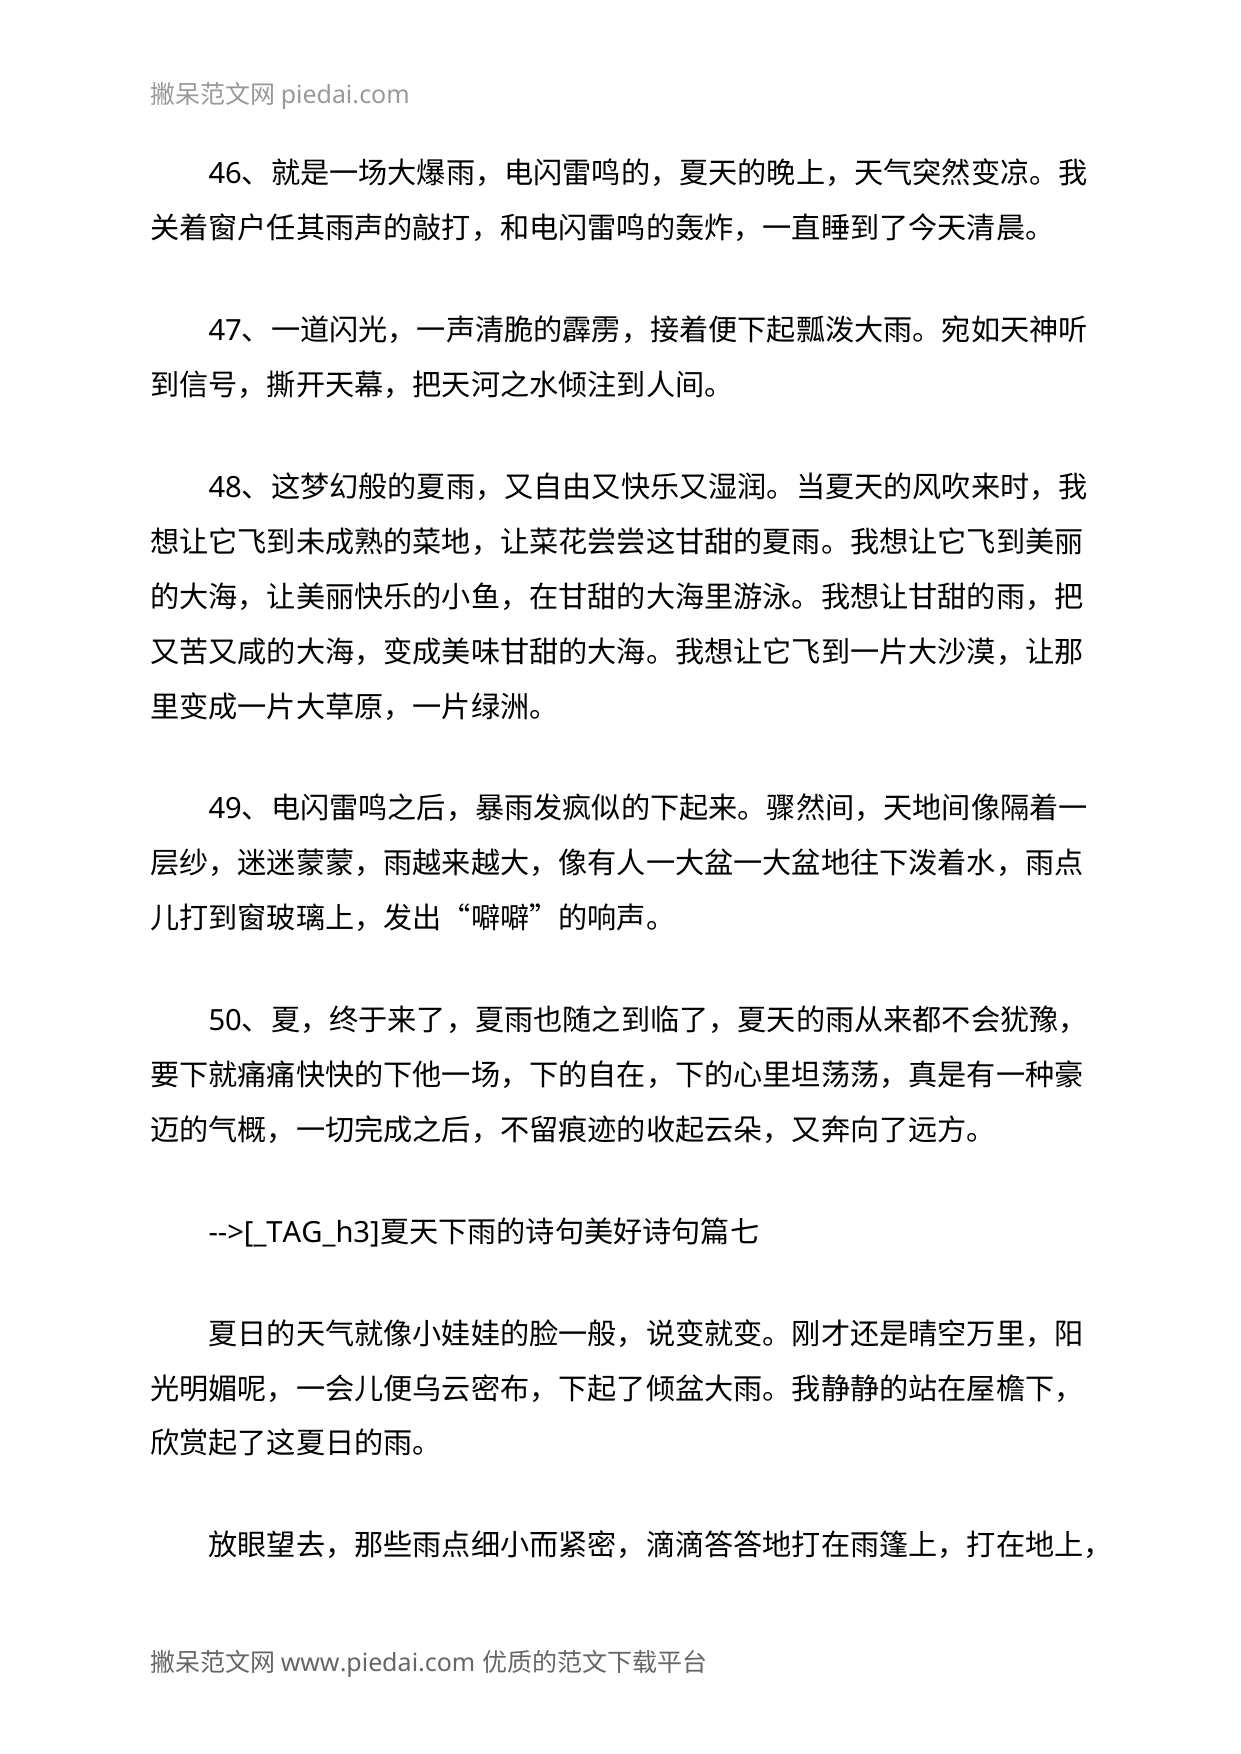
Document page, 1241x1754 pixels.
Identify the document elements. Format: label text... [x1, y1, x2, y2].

text 47、一道闪光，一声清脆的霹雳，接着便下起瓢泼大雨。宛如天神听到信号，撕开天幕，把天河之水倾注到人间。 [150, 307, 1090, 404]
text 46、就是一场大爆雨，电闪雷鸣的，夏天的晚上，天气突然变凉。我关着窗户任其雨声的敲打，和电闪雷鸣的轰炸，一直睡到了今天清晨。 [150, 150, 1090, 247]
text 48、这梦幻般的夏雨，又自由又快乐又湿润。当夏天的风吹来时，我想让它飞到未成熟的菜地，让菜花尝尝这甘甜的夏雨。我想让它飞到美丽的大海，让美丽快乐的小鱼，在甘甜的大海里游泳。我想让甘甜的雨，把又苦又咸的大海，变成美味甘甜的大海。我想让它飞到一片大沙漠，让那里变成一片大草原，一片绿洲。 [150, 463, 1090, 726]
text 50、夏，终于来了，夏雨也随之到临了，夏天的雨从来都不会犹豫，要下就痛痛快快的下他一场，下的自在，下的心里坦荡荡，真是有一种豪迈的气概，一切完成之后，不留痕迹的收起云朵，又奔向了远方。 [150, 997, 1090, 1149]
text 49、电闪雷鸣之后，暴雨发疯似的下起来。骤然间，天地间像隔着一层纱，迷迷蒙蒙，雨越来越大，像有人一大盆一大盆地往下泼着水，雨点儿打到窗玻璃上，发出“噼噼”的响声。 [150, 785, 1090, 937]
text 夏日的天气就像小娃娃的脸一般，说变就变。刚才还是晴空万里，阳光明媚呢，一会儿便乌云密布，下起了倾盆大雨。我静静的站在屋檐下，欣赏起了这夏日的雨。 [150, 1310, 1090, 1462]
text -->[_TAG_h3]夏天下雨的诗句美好诗句篇七 [150, 1208, 1090, 1251]
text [150, 1522, 1090, 1564]
